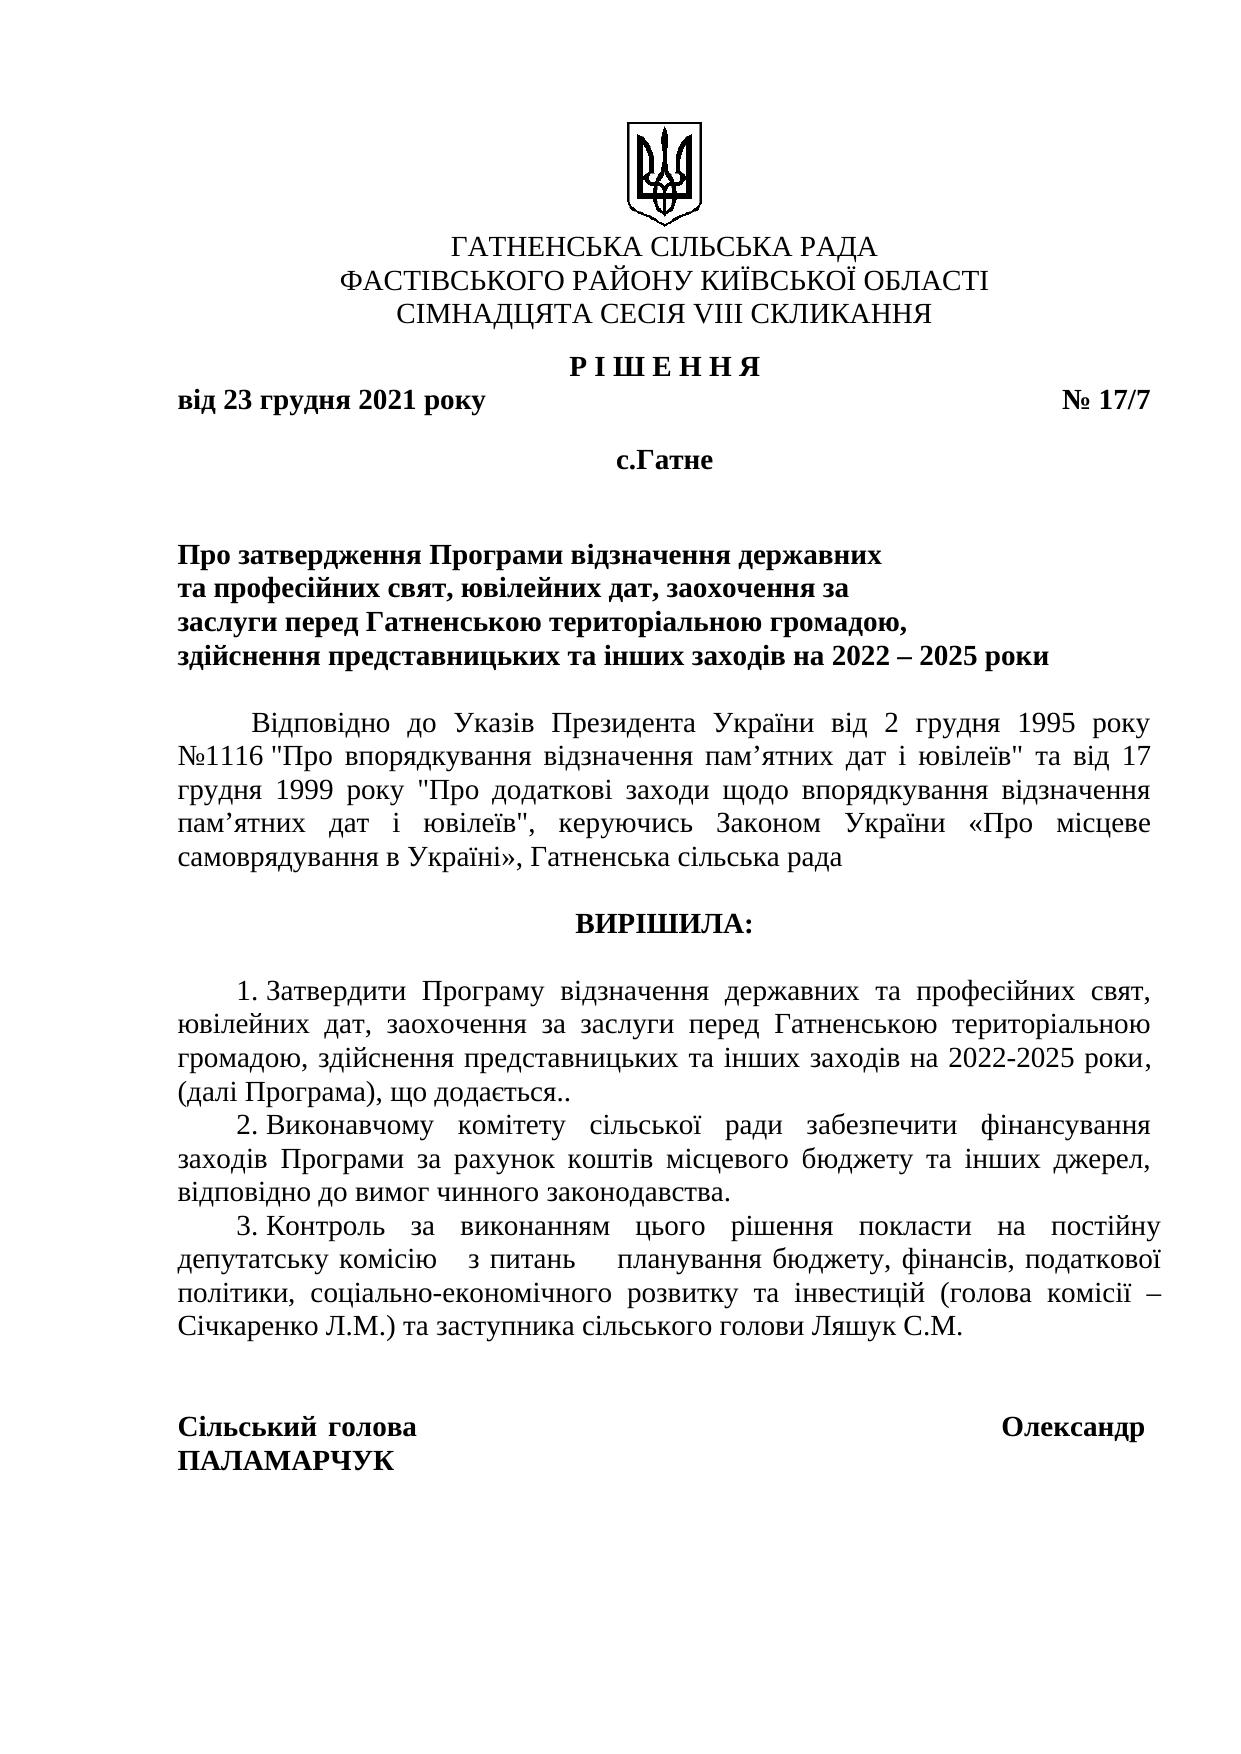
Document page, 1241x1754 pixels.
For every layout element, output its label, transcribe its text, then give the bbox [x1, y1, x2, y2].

text від 23 грудня 2021 року № 17/7 [177, 382, 1152, 416]
text с.Гатне [177, 442, 1152, 476]
text ГАТНЕНСЬКА СІЛЬСЬКА РАДА [177, 229, 1152, 263]
text ФАСТІВСЬКОГО РАЙОНУ КИЇВСЬКОЇ ОБЛАСТІ [177, 263, 1152, 296]
text ВИРІШИЛА: [177, 906, 1152, 939]
list заслуги перед Гатненською територіальною громадою, [177, 604, 1152, 638]
list здійснення представницьких та інших заходів на 2022 – 2025 роки [177, 638, 1152, 671]
text Відповідно до Указів Президента України від 2 грудня 1995 року №1116 "Про впорядкування відзначення пам’ятних дат і ювілеїв" та від 17 грудня 1999 року "Про додаткові заходи щодо впорядкування відзначення пам’ятних дат і ювілеїв", керуючись Законом України «Про місцеве самоврядування в Україні», Гатненська сільська рада [177, 705, 1152, 872]
text Р І Ш Е Н Н Я [177, 349, 1152, 382]
list та професійних свят, ювілейних дат, заохочення за [177, 571, 1152, 604]
list Виконавчому комітету сільської ради забезпечити фінансування заходів Програми за рахунок коштів місцевого бюджету та інших джерел, відповідно до вимог чинного законодавства. [177, 1107, 1152, 1208]
list Затвердити Програму відзначення державних та професійних свят, ювілейних дат, заохочення за заслуги перед Гатненською територіальною громадою, здійснення представницьких та інших заходів на 2022-2025 роки, (далі Програма), що додається.. [177, 973, 1152, 1107]
list Про затвердження Програми відзначення державних [177, 537, 1152, 571]
text СІМНАДЦЯТА СЕСІЯ VІІІ СКЛИКАННЯ [177, 296, 1152, 330]
list Контроль за виконанням цього рішення покласти на постійну депутатську комісію з питань планування бюджету, фінансів, податкової політики, соціально-економічного розвитку та інвестицій (голова комісії –Січкаренко Л.М.) та заступника сільського голови Ляшук С.М. [177, 1208, 1162, 1342]
text Сільський голова Олександр ПАЛАМАРЧУК [177, 1409, 1152, 1476]
